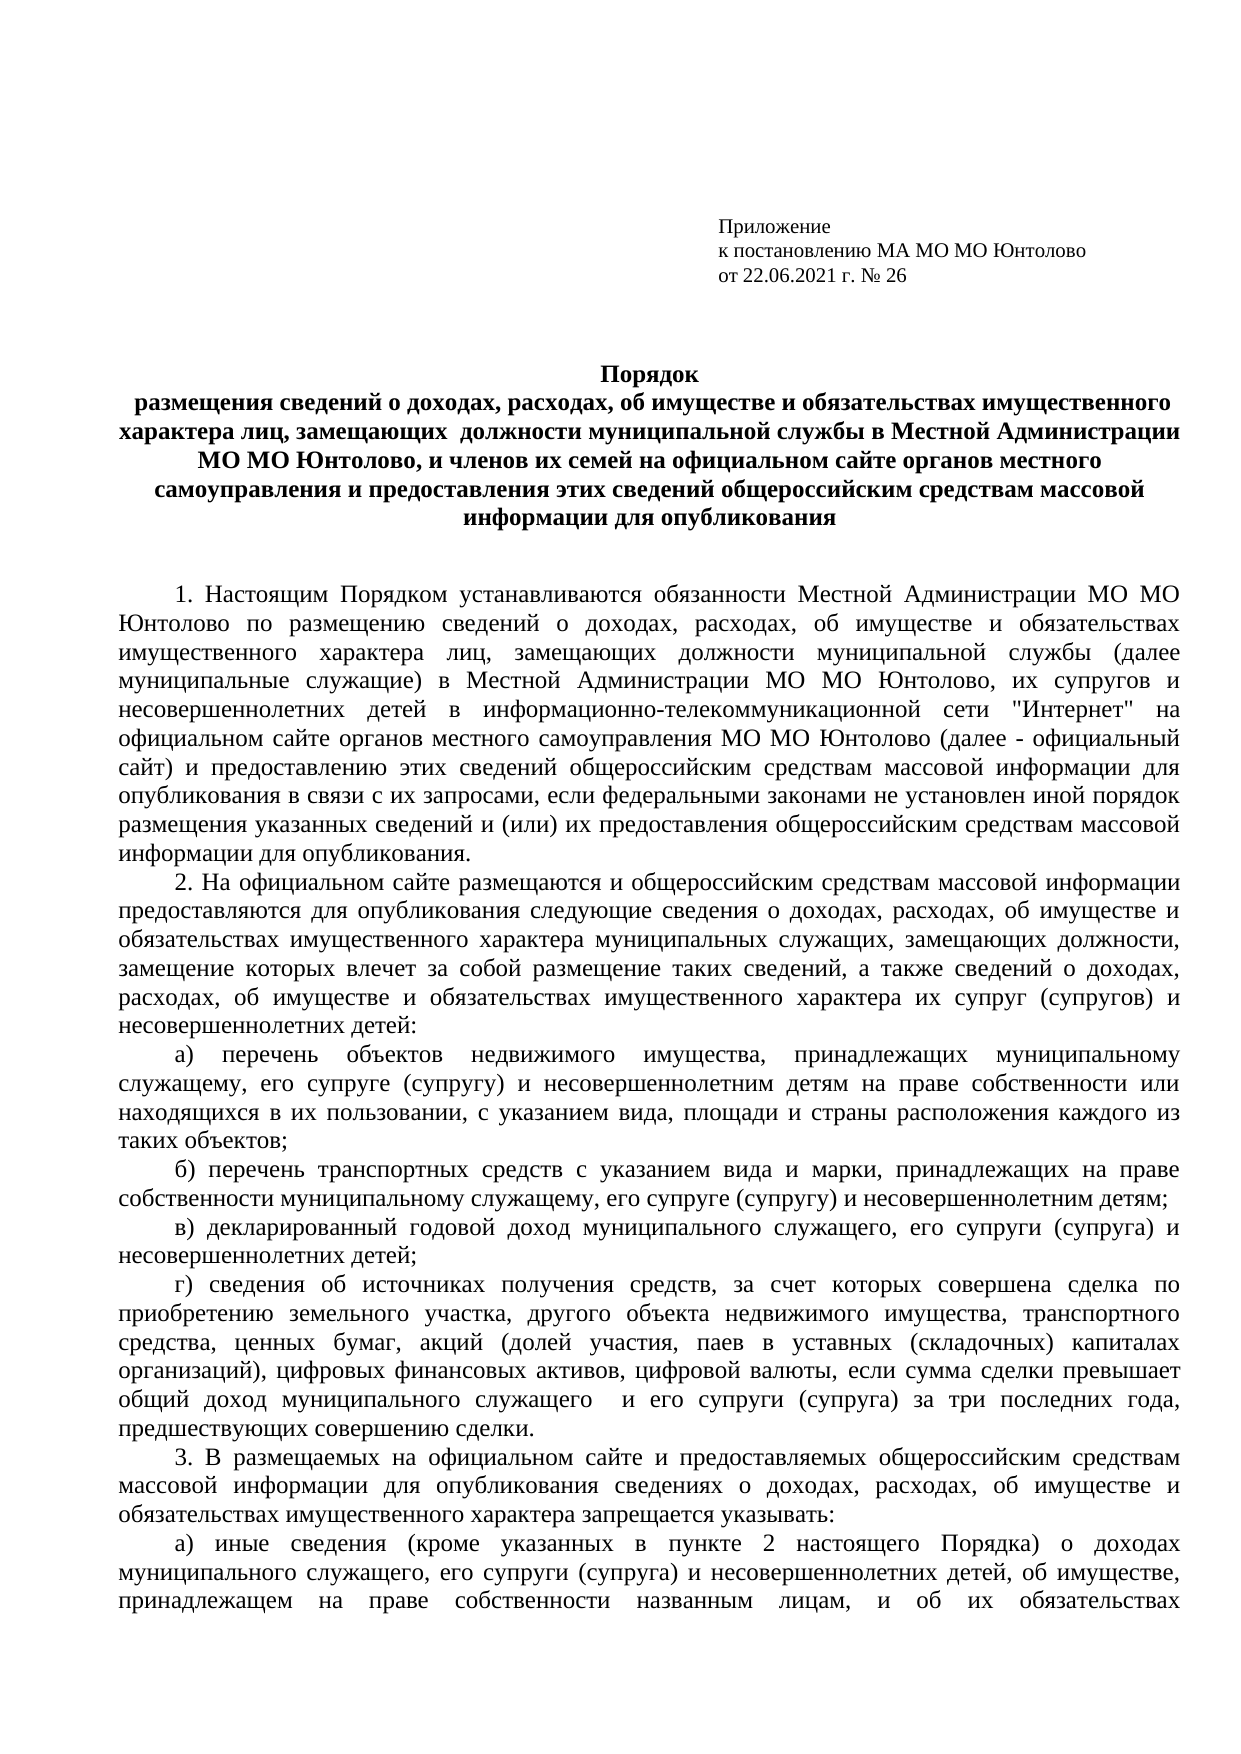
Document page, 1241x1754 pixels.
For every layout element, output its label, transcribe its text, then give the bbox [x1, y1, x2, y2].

text 1. Настоящим Порядком устанавливаются обязанности Местной Администрации МО МО Юнтолово по размещению сведений о доходах, расходах, об имуществе и обязательствах имущественного характера лиц, замещающих должности муниципальной службы (далее муниципальные служащие) в Местной Администрации МО МО Юнтолово, их супругов и несовершеннолетних детей в информационно-телекоммуникационной сети "Интернет" на официальном сайте органов местного самоуправления МО МО Юнтолово (далее - официальный сайт) и предоставлению этих сведений общероссийским средствам массовой информации для опубликования в связи с их запросами, если федеральными законами не установлен иной порядок размещения указанных сведений и (или) их предоставления общероссийским средствам массовой информации для опубликования. [118, 579, 1181, 867]
text размещения сведений о доходах, расходах, об имуществе и обязательствах имущественного характера лиц, замещающих должности муниципальной службы в Местной Администрации МО МО Юнтолово, и членов их семей на официальном сайте органов местного самоуправления и предоставления этих сведений общероссийским средствам массовой информации для опубликования [118, 387, 1181, 531]
text а) перечень объектов недвижимого имущества, принадлежащих муниципальному служащему, его супруге (супругу) и несовершеннолетним детям на праве собственности или находящихся в их пользовании, с указанием вида, площади и страны расположения каждого из таких объектов; [118, 1039, 1181, 1154]
text 2. На официальном сайте размещаются и общероссийским средствам массовой информации предоставляются для опубликования следующие сведения о доходах, расходах, об имуществе и обязательствах имущественного характера муниципальных служащих, замещающих должности, замещение которых влечет за собой размещение таких сведений, а также сведений о доходах, расходах, об имуществе и обязательствах имущественного характера их супруг (супругов) и несовершеннолетних детей: [118, 867, 1181, 1039]
text Порядок [118, 359, 1181, 387]
text от 22.06.2021 г. № 26 [643, 262, 1122, 287]
text в) декларированный годовой доход муниципального служащего, его супруги (супруга) и несовершеннолетних детей; [118, 1212, 1181, 1269]
text б) перечень транспортных средств с указанием вида и марки, принадлежащих на праве собственности муниципальному служащему, его супруге (супругу) и несовершеннолетним детям; [118, 1154, 1181, 1212]
text Приложение [643, 214, 1181, 238]
text г) сведения об источниках получения средств, за счет которых совершена сделка по приобретению земельного участка, другого объекта недвижимого имущества, транспортного средства, ценных бумаг, акций (долей участия, паев в уставных (складочных) капиталах организаций), цифровых финансовых активов, цифровой валюты, если сумма сделки превышает общий доход муниципального служащего и его супруги (супруга) за три последних года, предшествующих совершению сделки. [118, 1269, 1181, 1442]
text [118, 1528, 1181, 1614]
text к постановлению МА МО МО Юнтолово [643, 238, 1181, 262]
text 3. В размещаемых на официальном сайте и предоставляемых общероссийским средствам массовой информации для опубликования сведениях о доходах, расходах, об имуществе и обязательствах имущественного характера запрещается указывать: [118, 1442, 1181, 1528]
